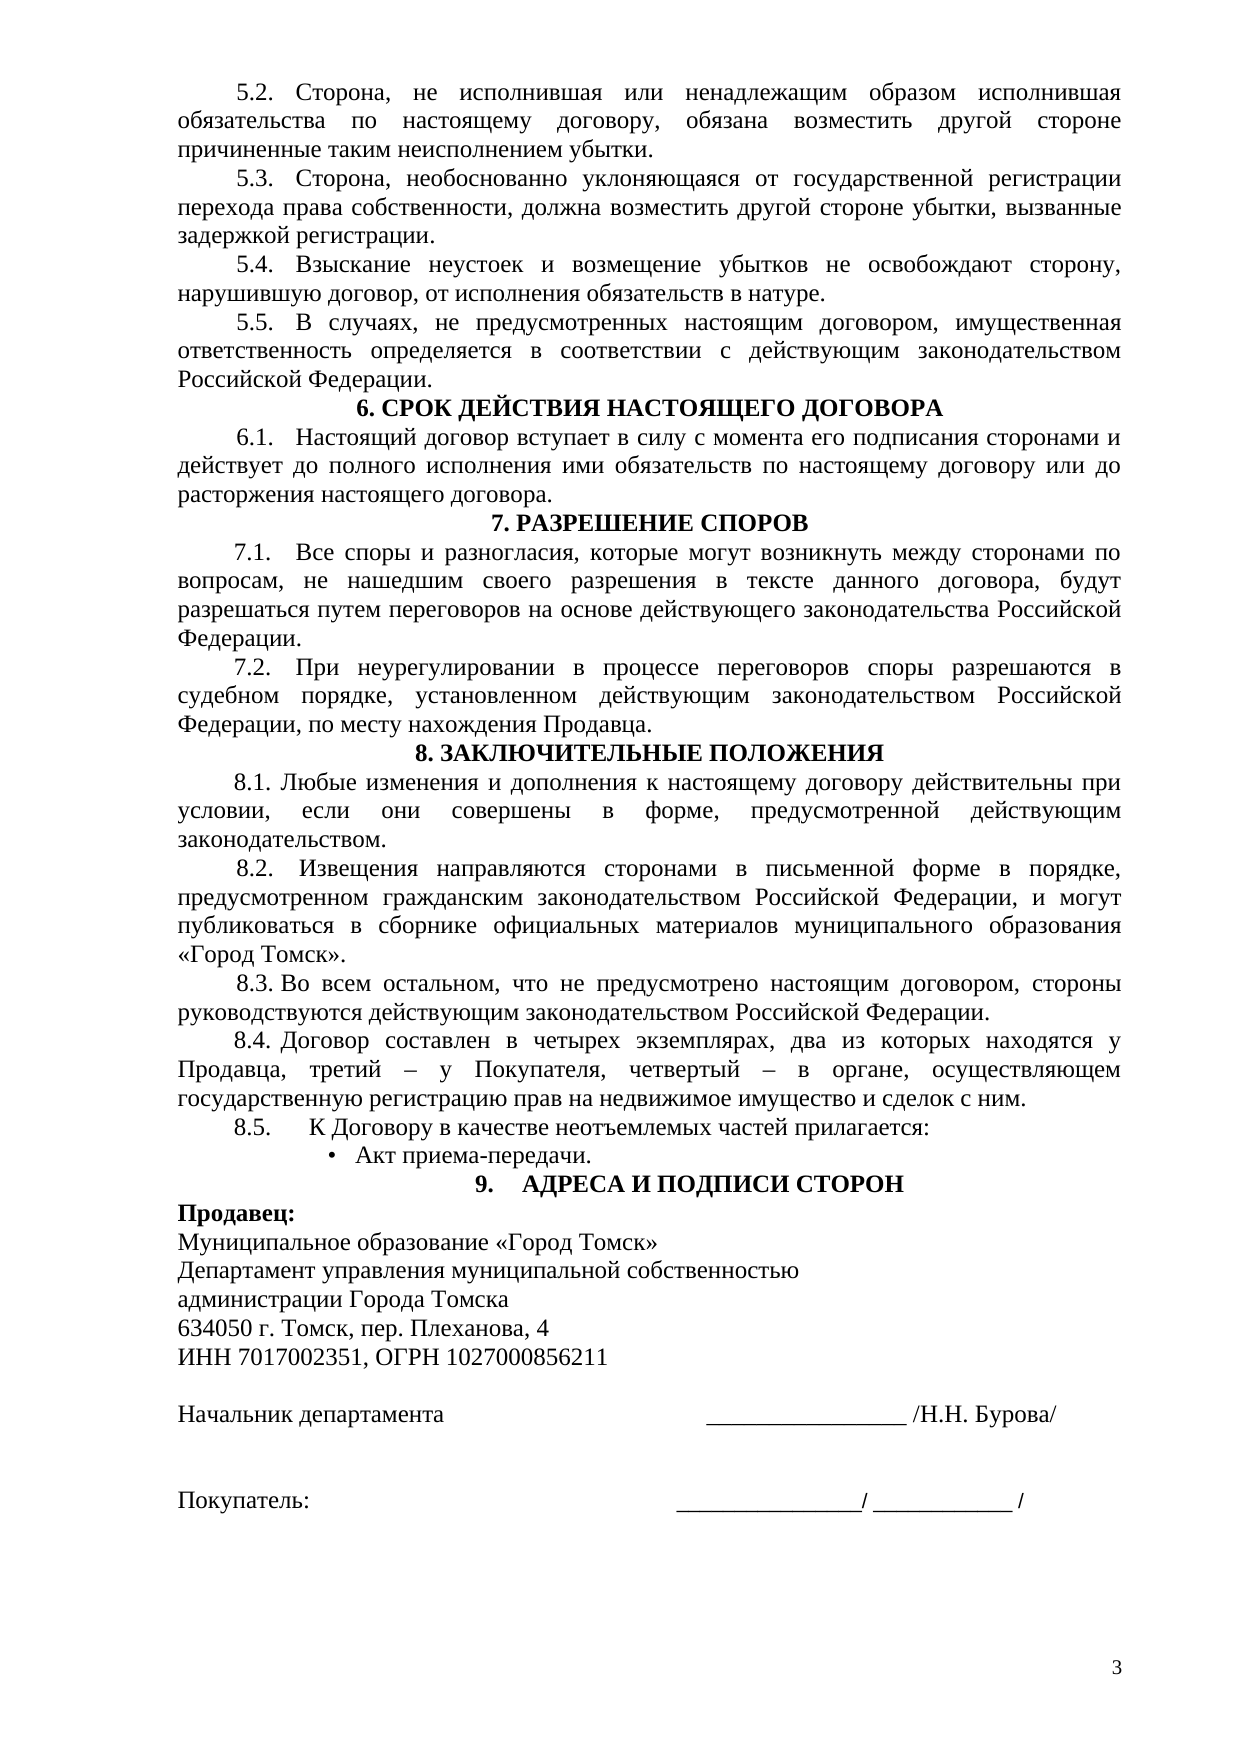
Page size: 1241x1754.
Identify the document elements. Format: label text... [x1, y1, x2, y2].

text 8. ЗАКЛЮЧИТЕЛЬНЫЕ ПОЛОЖЕНИЯ [177, 738, 1122, 767]
list Все споры и разногласия, которые могут возникнуть между сторонами по вопросам, не нашедшим своего разрешения в тексте данного договора, будут разрешаться путем переговоров на основе действующего законодательства Российской Федерации. [177, 537, 1122, 652]
text Муниципальное образование «Город Томск» [177, 1227, 1122, 1256]
list Извещения направляются сторонами в письменной форме в порядке, предусмотренном гражданским законодательством Российской Федерации, и могут публиковаться в сборнике официальных материалов муниципального образования «Город Томск». [177, 853, 1122, 968]
list При неурегулировании в процессе переговоров споры разрешаются в судебном порядке, установленном действующим законодательством Российской Федерации, по месту нахождения Продавца. [177, 652, 1122, 738]
text 6. СРОК ДЕЙСТВИЯ НАСТОЯЩЕГО ДОГОВОРА [177, 393, 1122, 422]
list Взыскание неустоек и возмещение убытков не освобождают сторону, нарушившую договор, от исполнения обязательств в натуре. [177, 249, 1122, 307]
list АДРЕСА И ПОДПИСИ СТОРОН [177, 1169, 1202, 1198]
subtitle 634050 г. Томск, пер. Плеханова, 4 [177, 1313, 1202, 1342]
text Покупатель: ________________/ ____________ / [177, 1486, 1202, 1514]
text Департамент управления муниципальной собственностью [177, 1256, 1122, 1284]
text 8.5. К Договору в качестве неотъемлемых частей прилагается: [177, 1112, 1118, 1141]
list В случаях, не предусмотренных настоящим договором, имущественная ответственность определяется в соответствии с действующим законодательством Российской Федерации. [177, 307, 1122, 393]
text 7. РАЗРЕШЕНИЕ СПОРОВ [177, 508, 1122, 537]
list Сторона, необоснованно уклоняющаяся от государственной регистрации перехода права собственности, должна возместить другой стороне убытки, вызванные задержкой регистрации. [177, 163, 1122, 249]
text Продавец: [177, 1198, 1202, 1227]
text • Акт приема-передачи. [177, 1141, 1122, 1169]
text администрации Города Томска [177, 1284, 1122, 1313]
list Во всем остальном, что не предусмотрено настоящим договором, стороны руководствуются действующим законодательством Российской Федерации. [177, 968, 1122, 1026]
text Начальник департамента ________________ /Н.Н. Бурова/ [177, 1399, 1121, 1428]
text ИНН 7017002351, ОГРН 1027000856211 [177, 1342, 1121, 1371]
list Настоящий договор вступает в силу с момента его подписания сторонами и действует до полного исполнения ими обязательств по настоящему договору или до расторжения настоящего договора. [177, 422, 1122, 508]
list Любые изменения и дополнения к настоящему договору действительны при условии, если они совершены в форме, предусмотренной действующим законодательством. [177, 767, 1122, 853]
list Сторона, не исполнившая или ненадлежащим образом исполнившая обязательства по настоящему договору, обязана возместить другой стороне причиненные таким неисполнением убытки. [177, 77, 1122, 163]
list Договор составлен в четырех экземплярах, два из которых находятся у Продавца, третий – у Покупателя, четвертый – в органе, осуществляющем государственную регистрацию прав на недвижимое имущество и сделок с ним. [177, 1026, 1122, 1112]
